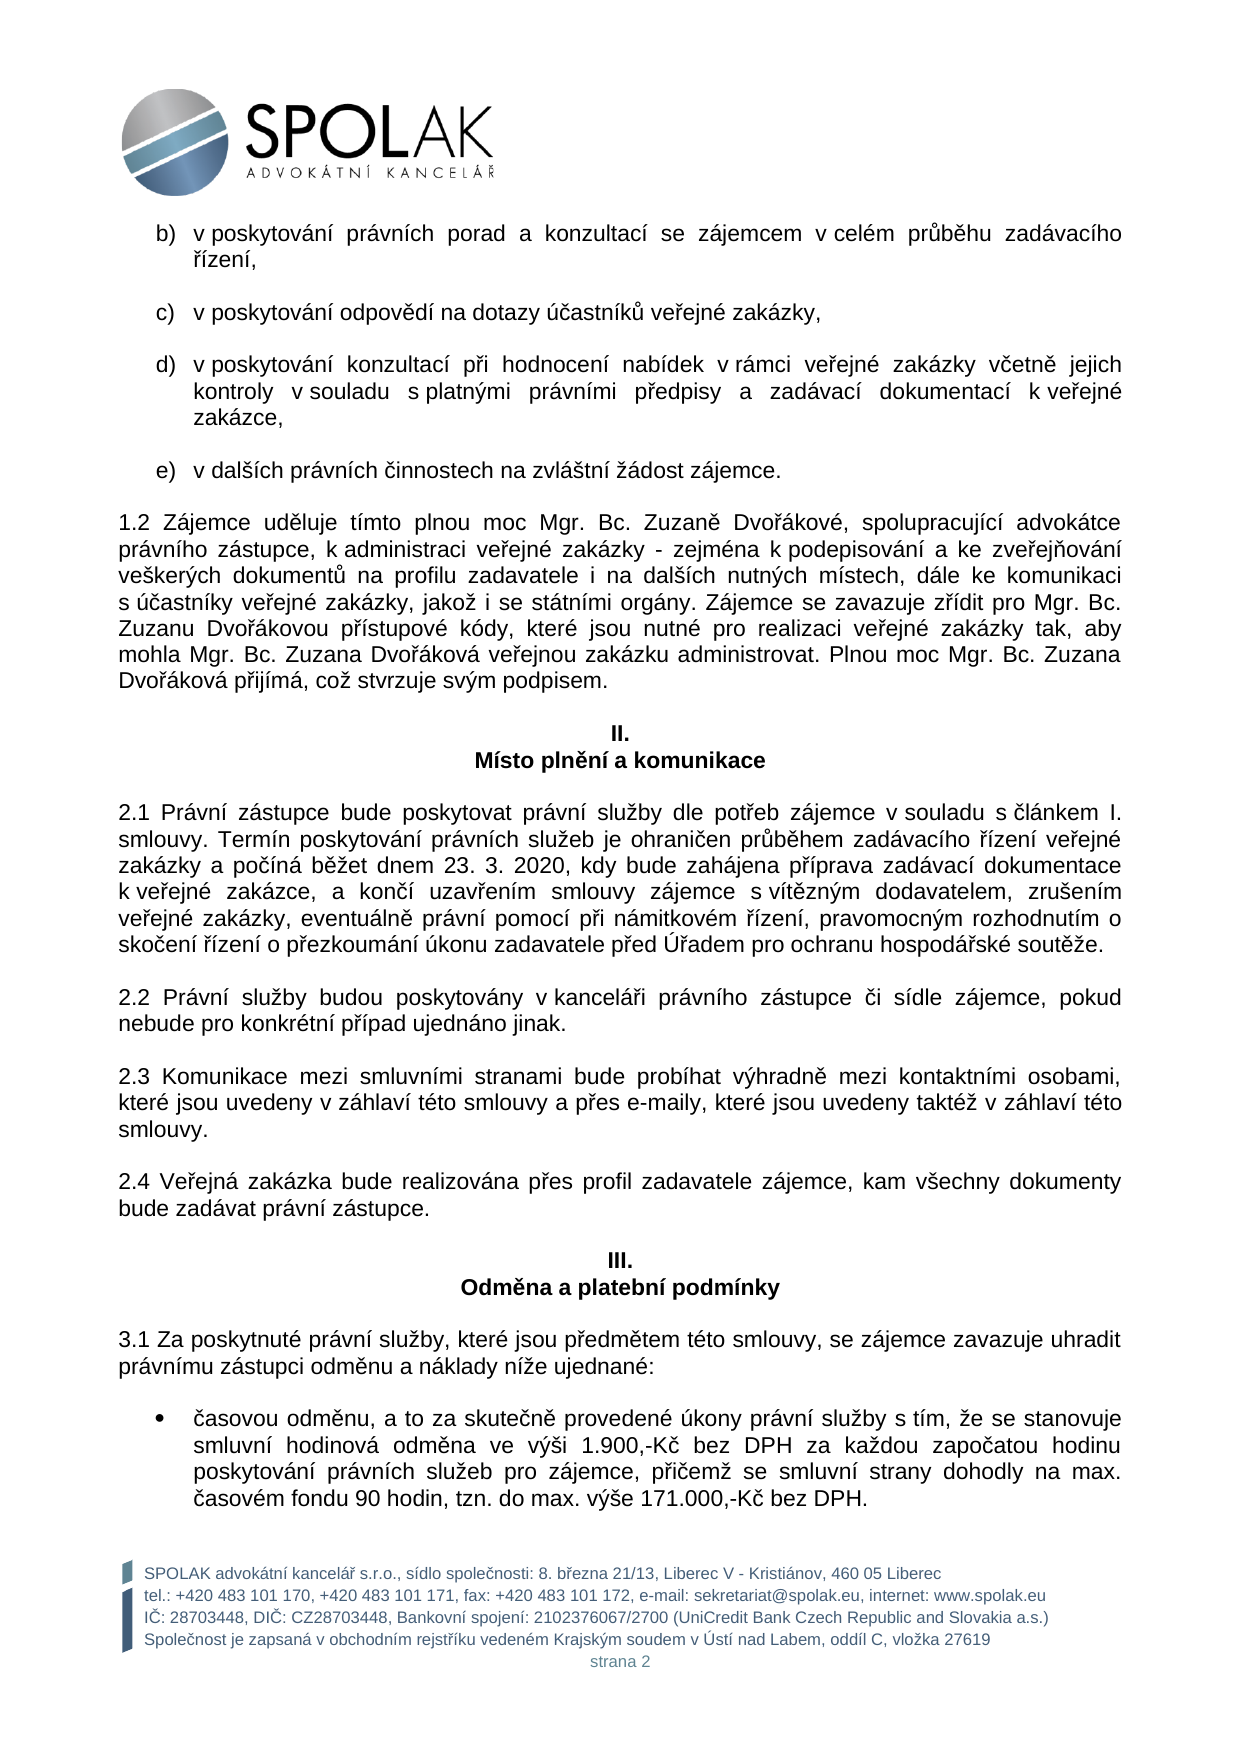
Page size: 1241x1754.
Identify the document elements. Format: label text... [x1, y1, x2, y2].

list časovou odměnu, a to za skutečně provedené úkony právní služby s tím, že se stanovuje smluvní hodinová odměna ve výši 1.900,-Kč bez DPH za každou započatou hodinu poskytování právních služeb pro zájemce, přičemž se smluvní strany dohodly na max. časovém fondu 90 hodin, tzn. do max. výše 171.000,-Kč bez DPH. [156, 1405, 1122, 1511]
list v dalších právních činnostech na zvláštní žádost zájemce. [156, 457, 1122, 483]
text Odměna a platební podmínky [118, 1274, 1122, 1300]
text 2.1 Právní zástupce bude poskytovat právní služby dle potřeb zájemce v souladu s článkem I. smlouvy. Termín poskytování právních služeb je ohraničen průběhem zadávacího řízení veřejné zakázky a počíná běžet dnem 23. 3. 2020, kdy bude zahájena příprava zadávací dokumentace k veřejné zakázce, a končí uzavřením smlouvy zájemce s vítězným dodavatelem, zrušením veřejné zakázky, eventuálně právní pomocí při námitkovém řízení, pravomocným rozhodnutím o skočení řízení o přezkoumání úkonu zadavatele před Úřadem pro ochranu hospodářské soutěže. [118, 799, 1122, 957]
text III. [118, 1247, 1122, 1274]
list v poskytování odpovědí na dotazy účastníků veřejné zakázky, [156, 298, 1122, 325]
text 2.2 Právní služby budou poskytovány v kanceláři právního zástupce či sídle zájemce, pokud nebude pro konkrétní případ ujednáno jinak. [118, 984, 1122, 1036]
text 3.1 Za poskytnuté právní služby, které jsou předmětem této smlouvy, se zájemce zavazuje uhradit právnímu zástupci odměnu a náklady níže ujednané: [118, 1326, 1122, 1379]
list v poskytování konzultací při hodnocení nabídek v rámci veřejné zakázky včetně jejich kontroly v souladu s platnými právními předpisy a zadávací dokumentací k veřejné zakázce, [156, 351, 1122, 430]
text II. [118, 720, 1122, 747]
text 2.4 Veřejná zakázka bude realizována přes profil zadavatele zájemce, kam všechny dokumenty bude zadávat právní zástupce. [118, 1168, 1122, 1221]
text 2.3 Komunikace mezi smluvními stranami bude probíhat výhradně mezi kontaktními osobami, které jsou uvedeny v záhlaví této smlouvy a přes e-maily, které jsou uvedeny taktéž v záhlaví této smlouvy. [118, 1063, 1122, 1142]
list v poskytování právních porad a konzultací se zájemcem v celém průběhu zadávacího řízení, [156, 219, 1122, 272]
text 1.2 Zájemce uděluje tímto plnou moc Mgr. Bc. Zuzaně Dvořákové, spolupracující advokátce právního zástupce, k administraci veřejné zakázky - zejména k podepisování a ke zveřejňování veškerých dokumentů na profilu zadavatele i na dalších nutných místech, dále ke komunikaci s účastníky veřejné zakázky, jakož i se státními orgány. Zájemce se zavazuje zřídit pro Mgr. Bc. Zuzanu Dvořákovou přístupové kódy, které jsou nutné pro realizaci veřejné zakázky tak, aby mohla Mgr. Bc. Zuzana Dvořáková veřejnou zakázku administrovat. Plnou moc Mgr. Bc. Zuzana Dvořáková přijímá, což stvrzuje svým podpisem. [118, 509, 1122, 694]
picture [121, 89, 494, 196]
picture [122, 1559, 133, 1653]
text Místo plnění a komunikace [118, 747, 1122, 773]
